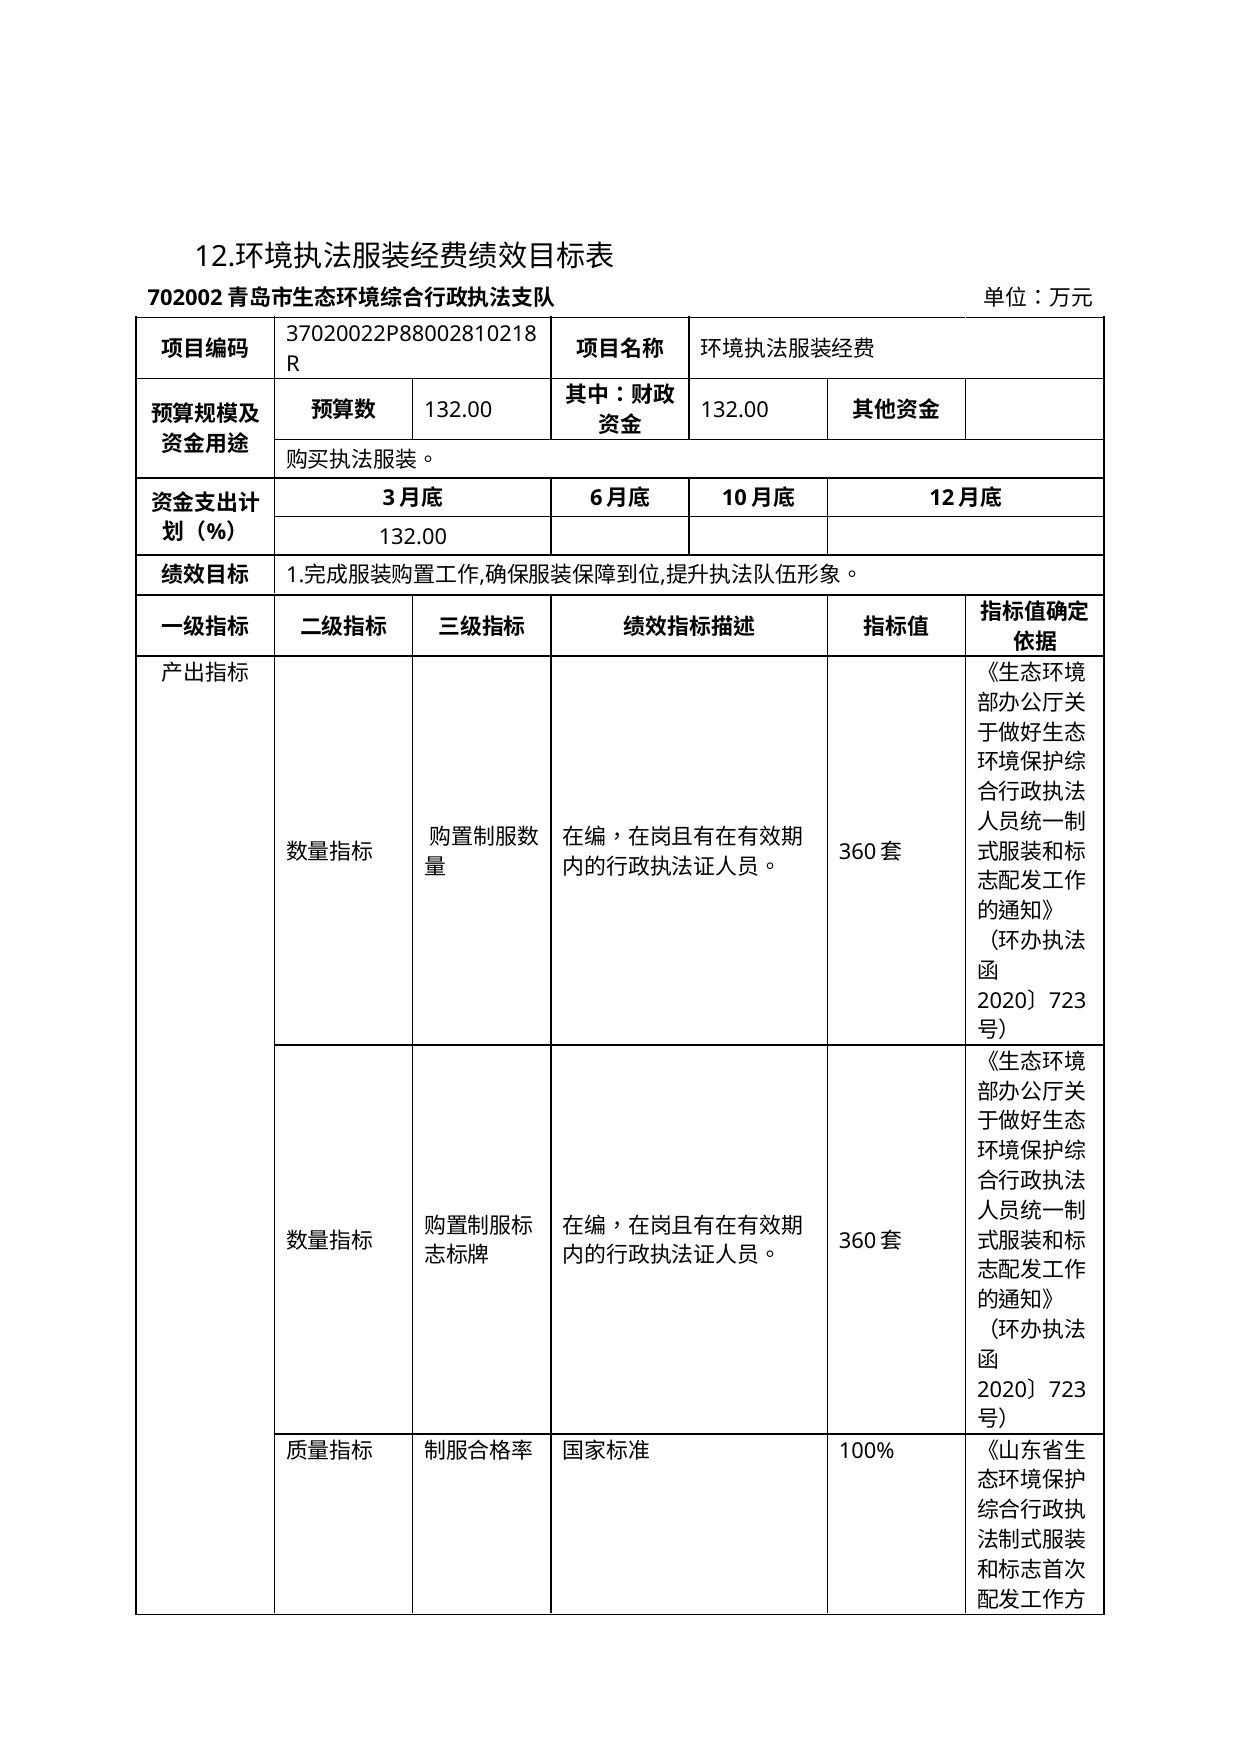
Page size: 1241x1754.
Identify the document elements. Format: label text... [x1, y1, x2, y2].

table_cell 数量指标 [275, 657, 412, 1044]
table_cell 其他资金 [828, 379, 965, 439]
table_cell 数量指标 [275, 1046, 412, 1433]
table_cell 360套 [828, 1046, 965, 1433]
table_cell 质量指标 [275, 1435, 412, 1613]
table_cell 6月底 [552, 479, 688, 516]
table_cell [552, 517, 688, 554]
table_cell 绩效目标 [137, 556, 274, 592]
table_cell 132.00 [690, 379, 827, 439]
table_cell 资金支出计划（%） [137, 479, 274, 554]
table_cell 国家标准 [552, 1435, 827, 1613]
table_cell 《生态环境部办公厅关于做好生态环境保护综合行政执法人员统一制式服装和标志配发工作的通知》（环办执法函2020〕723 号） [966, 657, 1103, 1044]
table_cell [966, 379, 1103, 439]
table_cell 360套 [828, 657, 965, 1044]
table_cell 1.完成服装购置工作,确保服装保障到位,提升执法队伍形象。 [275, 556, 1103, 592]
table_cell 3月底 [275, 479, 550, 516]
table_header 指标值确定依据 [966, 596, 1103, 655]
table_cell 购置制服标志标牌 [413, 1046, 550, 1433]
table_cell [966, 1435, 1103, 1613]
table_header 三级指标 [413, 596, 550, 655]
table_header 单位：万元 [966, 277, 1103, 316]
table_header 二级指标 [275, 596, 412, 655]
table_cell 100% [828, 1435, 965, 1613]
text 12.环境执法服装经费绩效目标表 [136, 235, 1104, 275]
table_cell [690, 517, 827, 554]
table_header 一级指标 [137, 596, 274, 655]
table_header 指标值 [828, 596, 965, 655]
table_cell 132.00 [413, 379, 550, 439]
table_cell 制服合格率 [413, 1435, 550, 1613]
table_cell 产出指标 [137, 657, 274, 1613]
table_cell 环境执法服装经费 [690, 318, 1103, 378]
table_cell 《生态环境部办公厅关于做好生态环境保护综合行政执法人员统一制式服装和标志配发工作的通知》（环办执法函2020〕723 号） [966, 1046, 1103, 1433]
table_cell 10月底 [690, 479, 827, 516]
table_cell 项目名称 [552, 318, 688, 378]
table_cell 购置制服数量 [413, 657, 550, 1044]
table_cell 预算规模及资金用途 [137, 379, 274, 477]
table_header 702002青岛市生态环境综合行政执法支队 [137, 277, 965, 316]
table_cell 12月底 [828, 479, 1103, 516]
table_cell 其中：财政 资金 [552, 379, 688, 439]
table_cell 在编，在岗且有在有效期内的行政执法证人员。 [552, 1046, 827, 1433]
table_cell 132.00 [275, 517, 550, 554]
table_cell 在编，在岗且有在有效期内的行政执法证人员。 [552, 657, 827, 1044]
table_header 绩效指标描述 [552, 596, 827, 655]
table_cell [828, 517, 1103, 554]
table_cell 预算数 [275, 379, 412, 439]
table_cell 购买执法服装。 [275, 440, 1103, 477]
table_cell 项目编码 [137, 318, 274, 378]
table_cell 37020022P88002810218R [275, 318, 550, 378]
